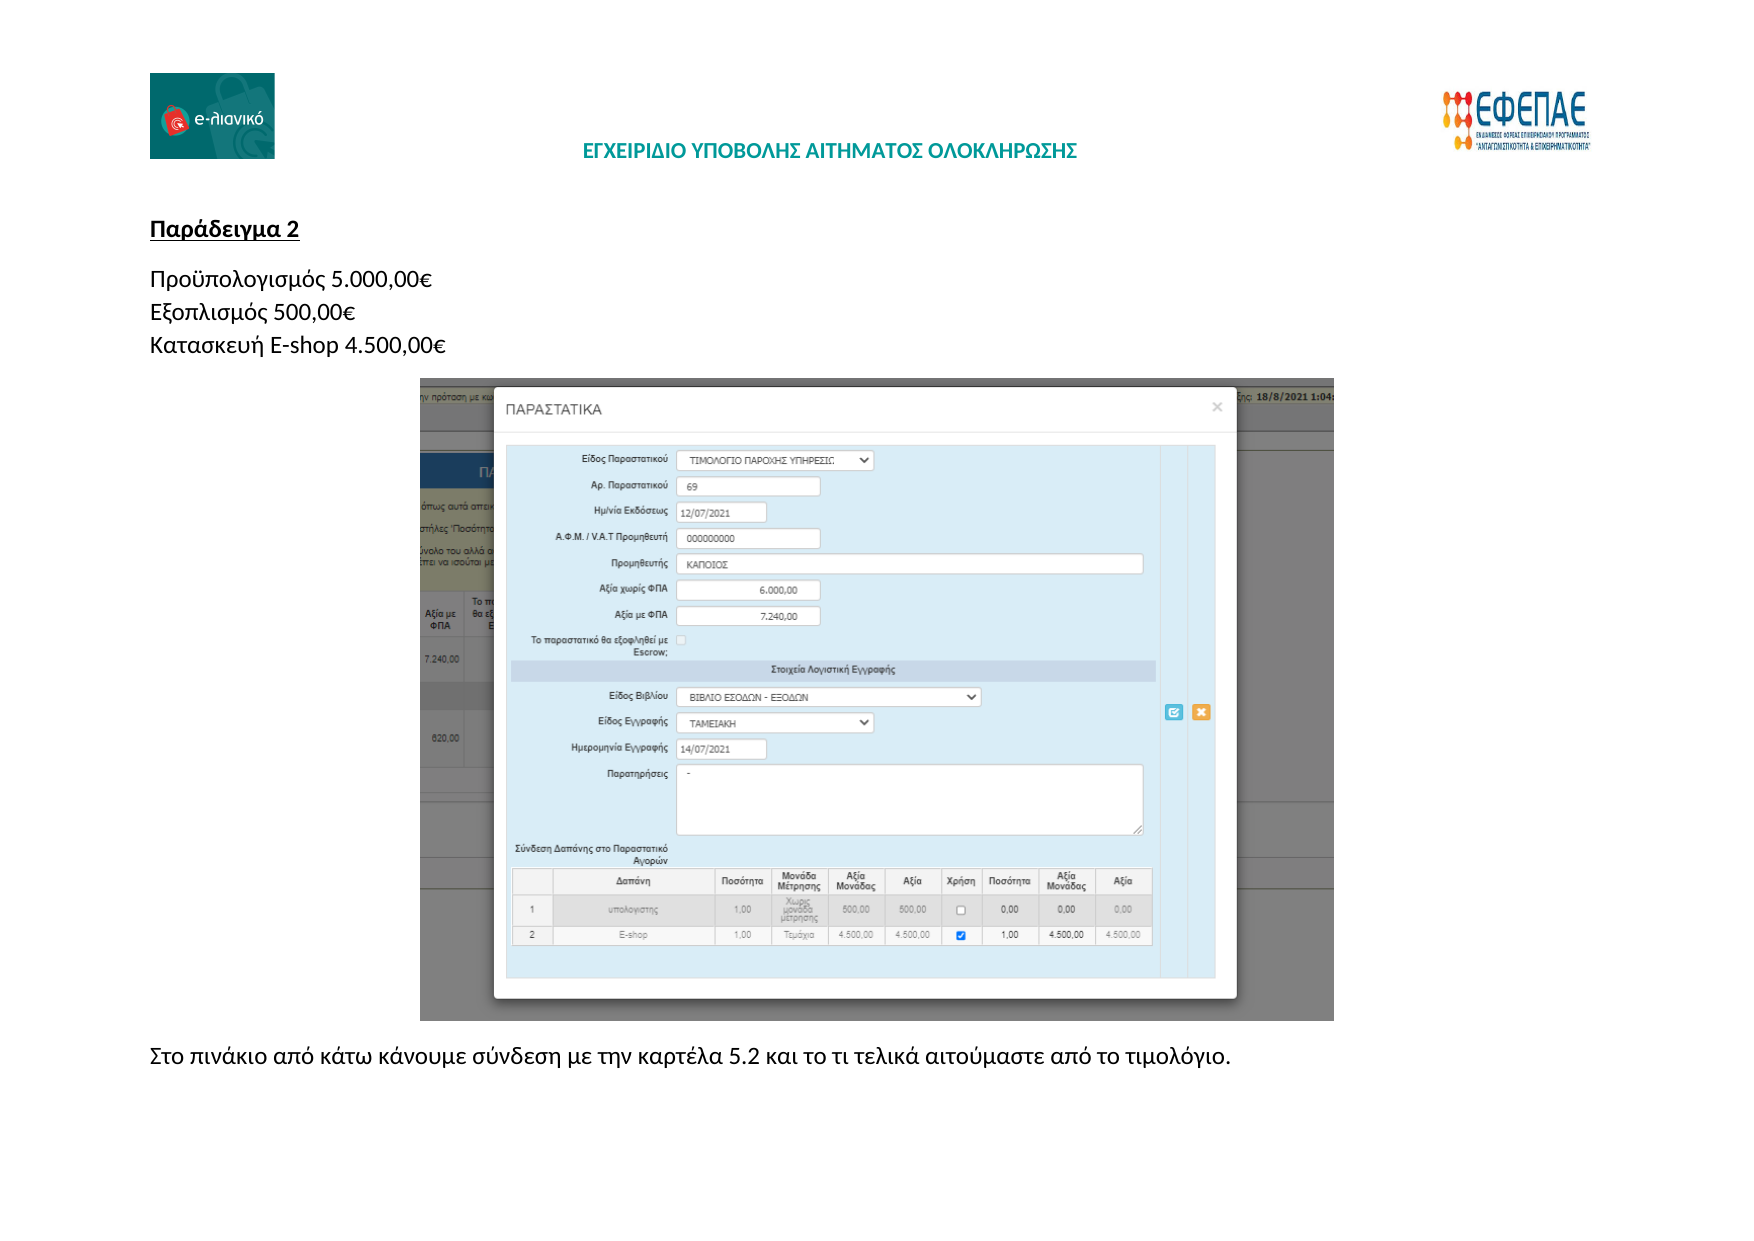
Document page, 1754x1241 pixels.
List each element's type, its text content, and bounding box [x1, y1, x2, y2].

picture [150, 73, 275, 159]
picture [1440, 82, 1593, 159]
text Στο πινάκιο από κάτω κάνουμε σύνδεση με την καρτέλα 5.2 και το τι τελικά αιτούμαστε από το τιμολόγιο. [150, 1040, 1604, 1070]
text Προϋπολογισμός 5.000,00€ Εξοπλισμός 500,00€ Κατασκευή E-shop 4.500,00€ [150, 263, 1604, 359]
text Παράδειγμα 2 [150, 213, 1604, 244]
picture [420, 378, 1334, 1021]
